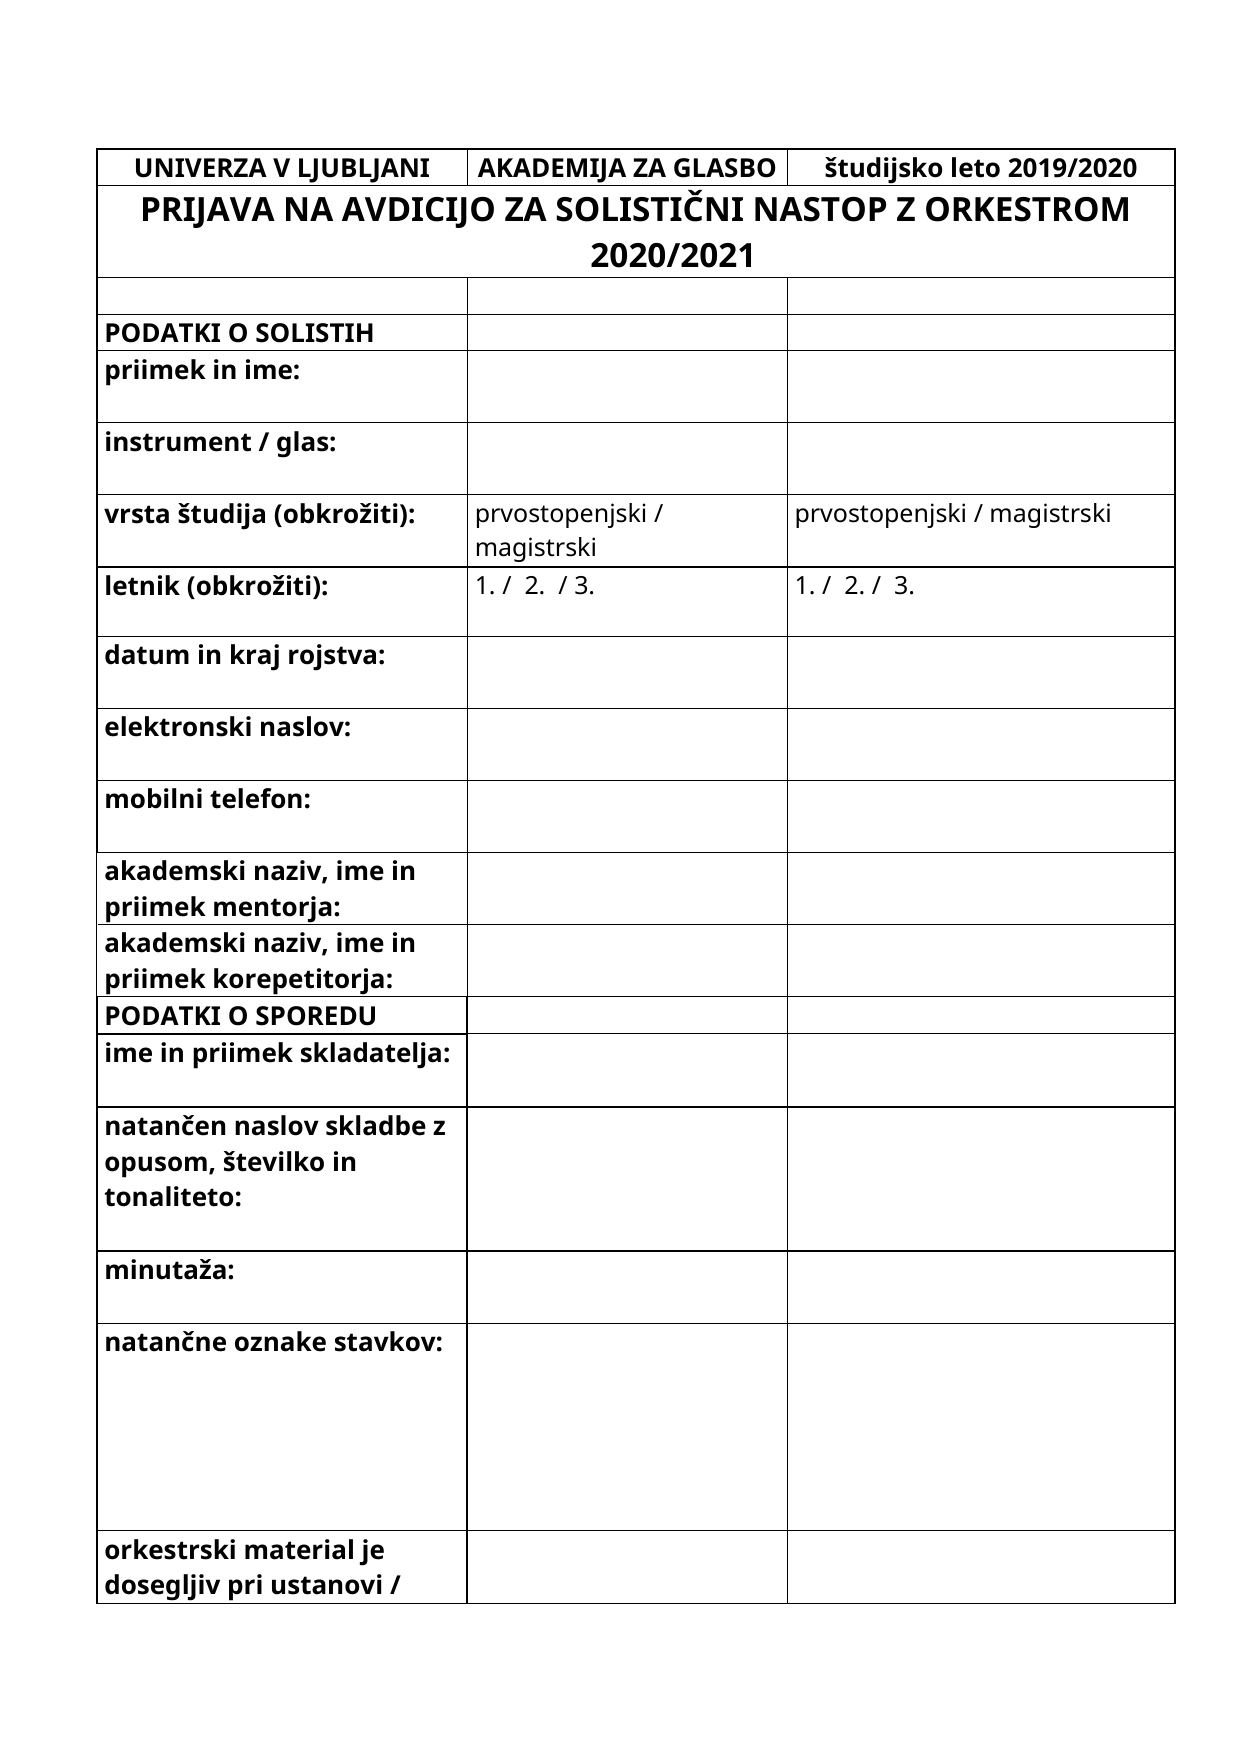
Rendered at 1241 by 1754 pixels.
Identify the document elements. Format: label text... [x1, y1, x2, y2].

table_cell [788, 1324, 1174, 1530]
table_cell akademski naziv, ime in priimek korepetitorja: [97, 924, 467, 996]
table_cell [468, 925, 787, 996]
table_header študijsko leto 2019/2020 [788, 150, 1174, 185]
table_cell PODATKI O SOLISTIH [98, 315, 467, 350]
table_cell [98, 1531, 466, 1602]
table_cell akademski naziv, ime in priimek mentorja: [97, 853, 467, 924]
table_cell natančen naslov skladbe z opusom, številko in tonaliteto: [98, 1108, 466, 1250]
table_cell [468, 1531, 787, 1602]
table_cell [468, 637, 787, 708]
table_cell [788, 315, 1174, 350]
table_cell [788, 1034, 1174, 1106]
table_cell [468, 1108, 787, 1250]
table_cell [788, 781, 1174, 852]
table_cell elektronski naslov: [98, 709, 467, 780]
table_cell PODATKI O SPOREDU [98, 997, 466, 1033]
table_cell [788, 1252, 1174, 1323]
table_cell datum in kraj rojstva: [98, 637, 467, 708]
table_cell vrsta študija (obkrožiti): [98, 495, 467, 566]
table_cell [98, 278, 467, 314]
table_cell 1. / 2. / 3. [468, 568, 787, 636]
table_cell [468, 315, 787, 350]
table_cell [788, 997, 1174, 1033]
table_cell 1. / 2. / 3. [788, 568, 1174, 636]
table_cell prvostopenjski / magistrski [788, 495, 1174, 566]
table_cell [468, 1324, 787, 1530]
table_cell letnik (obkrožiti): [98, 568, 467, 636]
table_cell [788, 423, 1174, 494]
table_cell [788, 1108, 1174, 1250]
table_cell [468, 781, 787, 852]
table_cell ime in priimek skladatelja: [98, 1035, 466, 1106]
table_cell minutaža: [98, 1252, 466, 1323]
table_cell [468, 423, 787, 494]
table_header AKADEMIJA ZA GLASBO [468, 150, 787, 185]
table_cell [788, 709, 1174, 780]
table_cell instrument / glas: [98, 423, 467, 494]
table_cell [468, 351, 787, 422]
table_cell [788, 351, 1174, 422]
table_cell priimek in ime: [98, 351, 467, 422]
table_cell [788, 925, 1174, 996]
table_cell mobilni telefon: [98, 781, 467, 852]
table_cell [468, 853, 787, 924]
table_header UNIVERZA V LJUBLJANI [98, 150, 467, 185]
table_cell [788, 637, 1174, 708]
table_cell [788, 853, 1174, 924]
table_cell [788, 278, 1174, 314]
table_cell [468, 997, 787, 1033]
table_cell [788, 1531, 1174, 1602]
table_cell PRIJAVA NA AVDICIJO ZA SOLISTIČNI NASTOP Z ORKESTROM 2020/2021 [98, 186, 1174, 277]
table_cell [468, 1252, 787, 1323]
table_cell prvostopenjski / magistrski [468, 495, 787, 566]
table_cell [468, 278, 787, 314]
table_cell [468, 709, 787, 780]
table_cell [468, 1034, 787, 1106]
table_cell natančne oznake stavkov: [98, 1324, 466, 1530]
